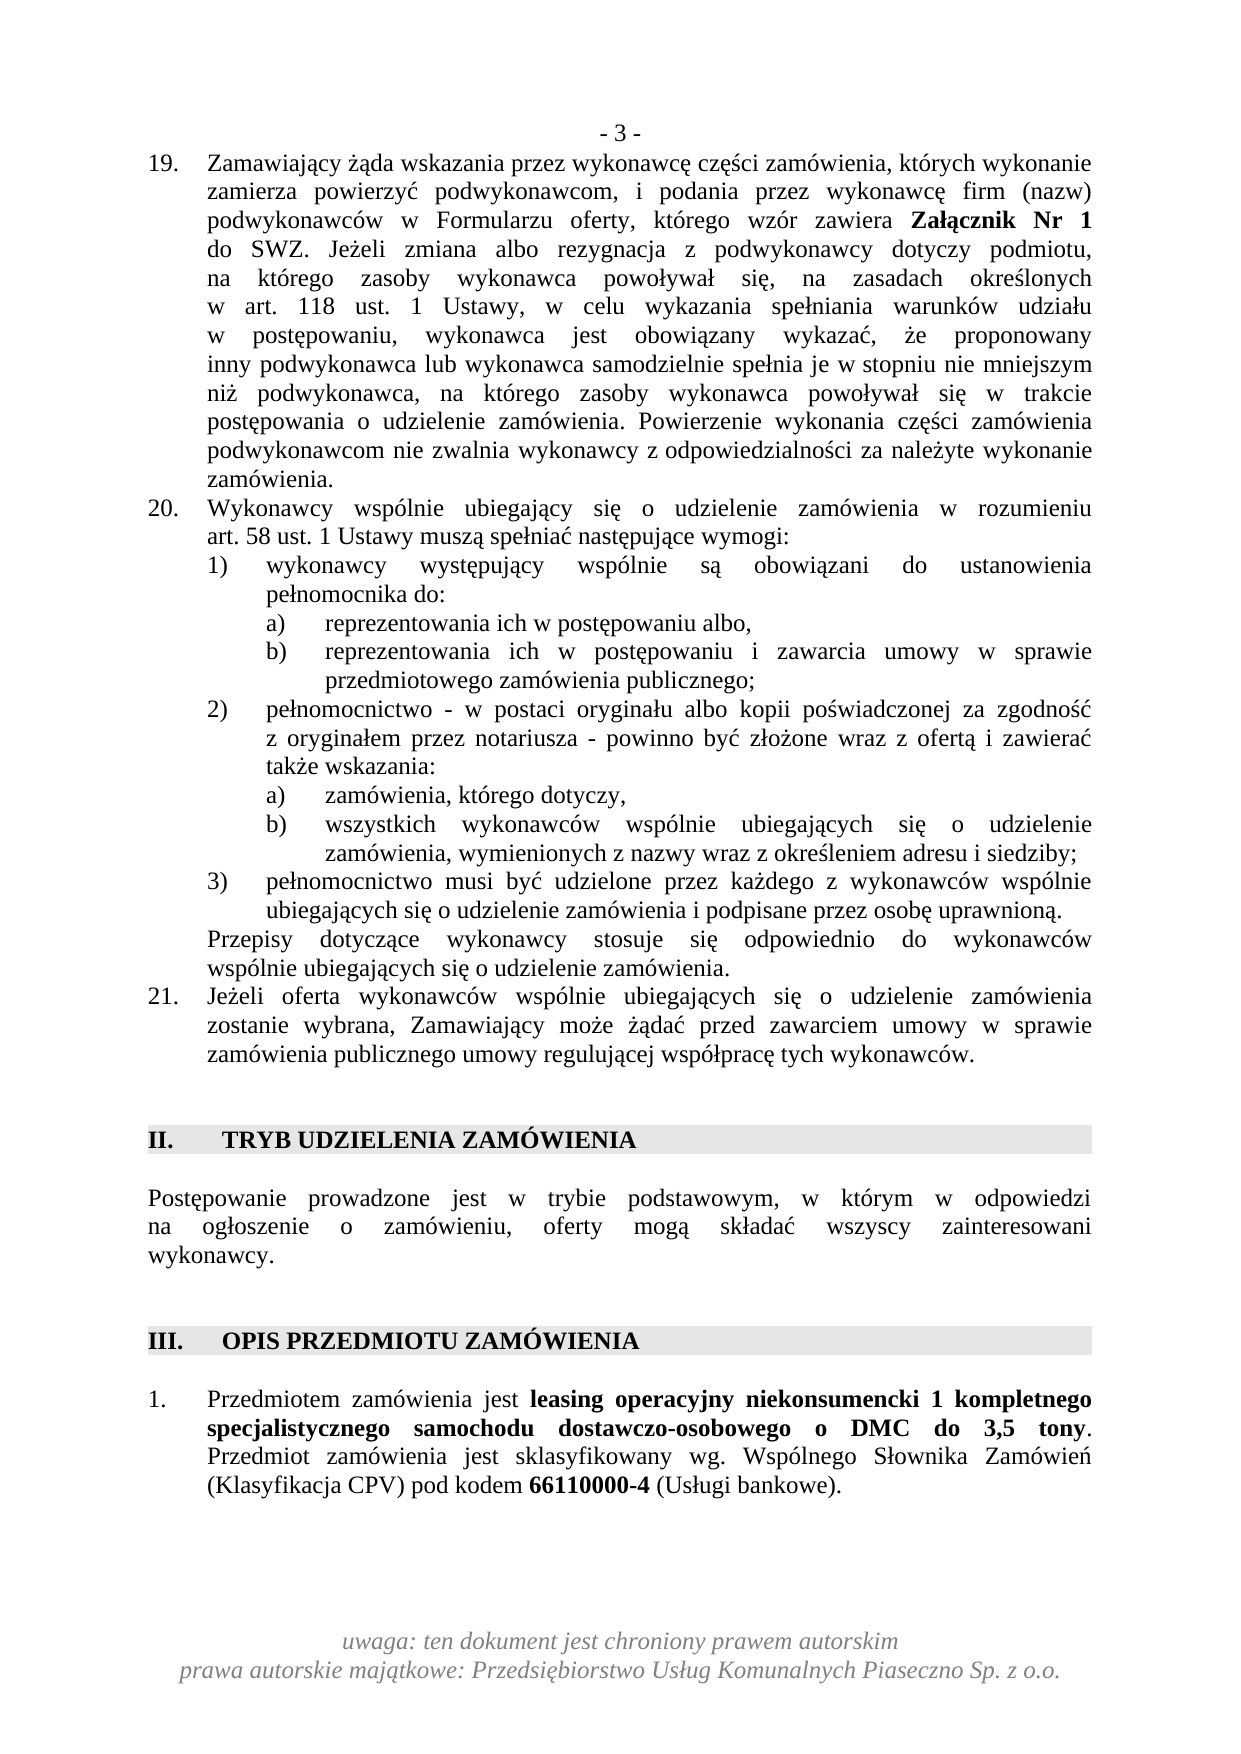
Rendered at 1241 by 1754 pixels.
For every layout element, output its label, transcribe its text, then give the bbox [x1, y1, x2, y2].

text 1. Przedmiotem zamówienia jest leasing operacyjny niekonsumencki 1 kompletnego specjalistycznego samochodu dostawczo-osobowego o DMC do 3,5 tony. Przedmiot zamówienia jest sklasyfikowany wg. Wspólnego Słownika Zamówień (Klasyfikacja CPV) pod kodem 66110000-4 (Usługi bankowe). [148, 1384, 1092, 1499]
text Przepisy dotyczące wykonawcy stosuje się odpowiednio do wykonawców wspólnie ubiegających się o udzielenie zamówienia. [207, 924, 1092, 981]
text 3) pełnomocnictwo musi być udzielone przez każdego z wykonawców wspólnie ubiegających się o udzielenie zamówienia i podpisane przez osobę uprawnioną. [207, 866, 1092, 924]
list Zamawiający żąda wskazania przez wykonawcę części zamówienia, których wykonanie zamierza powierzyć podwykonawcom, i podania przez wykonawcę firm (nazw) podwykonawców w Formularzu oferty, którego wzór zawiera Załącznik Nr 1 do SWZ. Jeżeli zmiana albo rezygnacja z podwykonawcy dotyczy podmiotu, na którego zasoby wykonawca powoływał się, na zasadach określonych w art. 118 ust. 1 Ustawy, w celu wykazania spełniania warunków udziału w postępowaniu, wykonawca jest obowiązany wykazać, że proponowany inny podwykonawca lub wykonawca samodzielnie spełnia je w stopniu nie mniejszym niż podwykonawca, na którego zasoby wykonawca powoływał się w trakcie postępowania o udzielenie zamówienia. Powierzenie wykonania części zamówienia podwykonawcom nie zwalnia wykonawcy z odpowiedzialności za należyte wykonanie zamówienia. [148, 148, 1092, 493]
text III. OPIS PRZEDMIOTU ZAMÓWIENIA [148, 1326, 1092, 1355]
list Jeżeli oferta wykonawców wspólnie ubiegających się o udzielenie zamówienia zostanie wybrana, Zamawiający może żądać przed zawarciem umowy w sprawie zamówienia publicznego umowy regulującej współpracę tych wykonawców. [148, 981, 1092, 1068]
list Wykonawcy wspólnie ubiegający się o udzielenie zamówienia w rozumieniu art. 58 ust. 1 Ustawy muszą spełniać następujące wymogi: [148, 493, 1092, 550]
text Postępowanie prowadzone jest w trybie podstawowym, w którym w odpowiedzi na ogłoszenie o zamówieniu, oferty mogą składać wszyscy zainteresowani wykonawcy. [148, 1183, 1092, 1269]
text 1) wykonawcy występujący wspólnie są obowiązani do ustanowienia pełnomocnika do: [207, 550, 1092, 608]
text a) reprezentowania ich w postępowaniu albo, [266, 608, 1092, 636]
text 2) pełnomocnictwo - w postaci oryginału albo kopii poświadczonej za zgodność z oryginałem przez notariusza - powinno być złożone wraz z ofertą i zawierać także wskazania: [207, 694, 1092, 780]
text b) wszystkich wykonawców wspólnie ubiegających się o udzielenie zamówienia, wymienionych z nazwy wraz z określeniem adresu i siedziby; [266, 809, 1092, 866]
text a) zamówienia, którego dotyczy, [266, 780, 1092, 809]
text II. TRYB UDZIELENIA ZAMÓWIENIA [148, 1125, 1092, 1154]
text b) reprezentowania ich w postępowaniu i zawarcia umowy w sprawie przedmiotowego zamówienia publicznego; [266, 636, 1092, 694]
